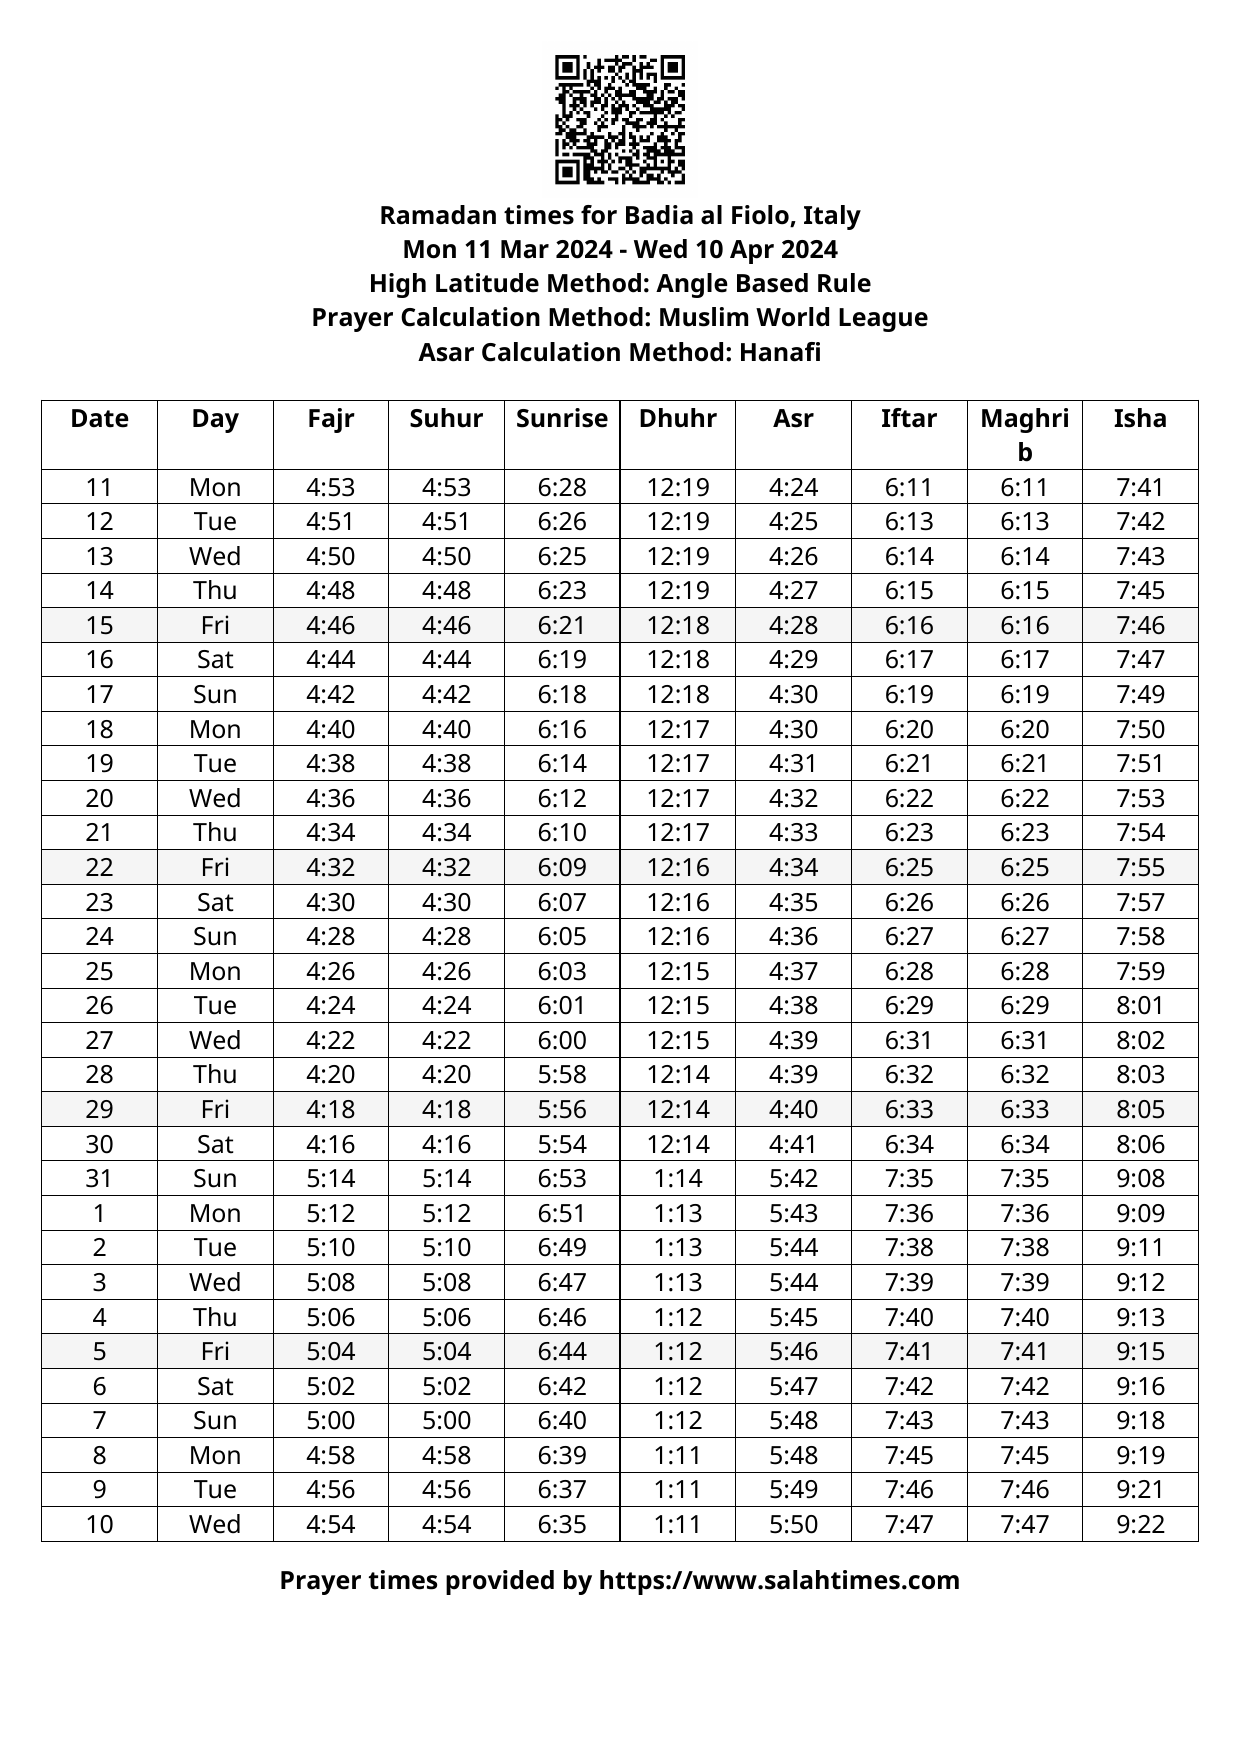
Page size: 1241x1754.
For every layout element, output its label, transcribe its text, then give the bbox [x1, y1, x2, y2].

table_cell 12:17 [621, 712, 735, 745]
table_cell 6:09 [505, 850, 619, 884]
table_cell 4:30 [274, 885, 388, 918]
table_cell Wed [158, 1265, 273, 1299]
table_cell 15 [42, 608, 157, 642]
table_header Dhuhr [621, 401, 735, 469]
table_cell 7:39 [968, 1265, 1082, 1299]
table_cell 5:06 [274, 1300, 388, 1333]
table_cell 5:14 [389, 1161, 504, 1195]
table_cell 6:19 [852, 677, 967, 711]
table_cell 12:18 [621, 677, 735, 711]
table_header Isha [1083, 401, 1198, 469]
table_cell 24 [42, 919, 157, 953]
table_cell 6 [42, 1369, 157, 1402]
table_cell 7:40 [852, 1300, 967, 1333]
table_cell 8:02 [1083, 1023, 1198, 1057]
table_cell 4:25 [736, 504, 851, 538]
table_cell 4:22 [274, 1023, 388, 1057]
table_cell 7 [42, 1404, 157, 1437]
table_cell 1:13 [621, 1231, 735, 1264]
table_cell 6:13 [852, 504, 967, 538]
table_cell 4:30 [736, 677, 851, 711]
table_cell 5:04 [389, 1334, 504, 1368]
table_cell 7:59 [1083, 954, 1198, 987]
table_cell 6:32 [852, 1058, 967, 1091]
table_cell 4:34 [274, 816, 388, 849]
table_cell Wed [158, 1507, 273, 1541]
table_cell Tue [158, 1231, 273, 1264]
table_header Asr [736, 401, 851, 469]
table_cell 5:42 [736, 1161, 851, 1195]
text Prayer times provided by https://www.salahtimes.com [42, 1563, 1198, 1597]
table_cell 4:53 [389, 470, 504, 503]
table_cell 4:26 [736, 539, 851, 572]
table_cell 6:15 [968, 574, 1082, 607]
table_cell 5:08 [389, 1265, 504, 1299]
table_cell 9:08 [1083, 1161, 1198, 1195]
table_cell 5:44 [736, 1265, 851, 1299]
table_cell 4:41 [736, 1127, 851, 1160]
table_cell 6:05 [505, 919, 619, 953]
table_cell 6:29 [968, 989, 1082, 1022]
table_cell 9:15 [1083, 1334, 1198, 1368]
table_cell 9:19 [1083, 1438, 1198, 1472]
table_cell 6:12 [505, 781, 619, 814]
table_cell 12:19 [621, 504, 735, 538]
table_cell 6:14 [852, 539, 967, 572]
table_cell 6:23 [852, 816, 967, 849]
table_cell 5:48 [736, 1438, 851, 1472]
table_cell 6:31 [968, 1023, 1082, 1057]
table_cell 6:32 [968, 1058, 1082, 1091]
table_cell 23 [42, 885, 157, 918]
table_cell 4 [42, 1300, 157, 1333]
table_cell 5:02 [389, 1369, 504, 1402]
table_cell 4:26 [274, 954, 388, 987]
table_cell 12:19 [621, 539, 735, 572]
table_cell 4:39 [736, 1058, 851, 1091]
table_header Day [158, 401, 273, 469]
table_cell 6:10 [505, 816, 619, 849]
table_cell 6:46 [505, 1300, 619, 1333]
table_cell 6:19 [505, 643, 619, 676]
table_header Date [42, 401, 157, 469]
table_cell 7:53 [1083, 781, 1198, 814]
table_cell 7:57 [1083, 885, 1198, 918]
table_cell 7:47 [1083, 643, 1198, 676]
table_cell 6:11 [968, 470, 1082, 503]
table_cell Mon [158, 470, 273, 503]
table_cell 5:00 [274, 1404, 388, 1437]
table_cell 12:17 [621, 816, 735, 849]
text Prayer Calculation Method: Muslim World League [42, 300, 1198, 334]
table_cell 9:13 [1083, 1300, 1198, 1333]
table_cell 4:58 [274, 1438, 388, 1472]
table_cell 7:42 [852, 1369, 967, 1402]
table_cell 6:26 [505, 504, 619, 538]
table_cell Sun [158, 677, 273, 711]
table_cell 6:15 [852, 574, 967, 607]
table_cell 4:36 [389, 781, 504, 814]
table_cell 4:39 [736, 1023, 851, 1057]
table_cell 4:46 [274, 608, 388, 642]
table_cell 12:14 [621, 1127, 735, 1160]
table_cell 4:36 [274, 781, 388, 814]
table_cell 4:37 [736, 954, 851, 987]
table_cell 4:32 [736, 781, 851, 814]
table_cell 4:34 [389, 816, 504, 849]
table_cell 12:14 [621, 1058, 735, 1091]
table_cell 4:28 [389, 919, 504, 953]
table_cell Thu [158, 1300, 273, 1333]
table_header Maghrib [968, 401, 1082, 469]
table_cell 4:24 [274, 989, 388, 1022]
table_cell 20 [42, 781, 157, 814]
table_cell 6:16 [505, 712, 619, 745]
table_cell 7:51 [1083, 746, 1198, 780]
table_cell 4:54 [274, 1507, 388, 1541]
table_cell 6:23 [505, 574, 619, 607]
table_cell 7:41 [968, 1334, 1082, 1368]
table_cell 4:38 [736, 989, 851, 1022]
table_cell 4:56 [274, 1473, 388, 1506]
table_cell 1:11 [621, 1507, 735, 1541]
table_cell Tue [158, 746, 273, 780]
table_cell 26 [42, 989, 157, 1022]
table_cell 6:11 [852, 470, 967, 503]
table_cell 6:28 [505, 470, 619, 503]
table_cell 6:34 [852, 1127, 967, 1160]
table_cell 9:22 [1083, 1507, 1198, 1541]
table_cell 6:22 [852, 781, 967, 814]
table_cell 6:18 [505, 677, 619, 711]
table_cell 6:21 [852, 746, 967, 780]
table_cell 6:44 [505, 1334, 619, 1368]
table_cell 4:38 [389, 746, 504, 780]
table_cell 7:46 [968, 1473, 1082, 1506]
table_cell 6:20 [968, 712, 1082, 745]
table_cell 4:32 [389, 850, 504, 884]
table_cell 17 [42, 677, 157, 711]
table_cell 6:27 [852, 919, 967, 953]
table_cell Mon [158, 1196, 273, 1229]
table_cell Sat [158, 885, 273, 918]
table_cell 6:19 [968, 677, 1082, 711]
table_cell Mon [158, 712, 273, 745]
table_cell 7:58 [1083, 919, 1198, 953]
table_cell 7:41 [1083, 470, 1198, 503]
table_cell 12:18 [621, 608, 735, 642]
table_cell 6:35 [505, 1507, 619, 1541]
table_cell 7:35 [968, 1161, 1082, 1195]
table_cell 25 [42, 954, 157, 987]
table_cell 4:31 [736, 746, 851, 780]
table_cell 4:16 [274, 1127, 388, 1160]
table_cell 4:56 [389, 1473, 504, 1506]
table_cell 6:21 [968, 746, 1082, 780]
table_cell 1 [42, 1196, 157, 1229]
picture [542, 41, 699, 198]
table_cell Sun [158, 1404, 273, 1437]
table_cell 6:20 [852, 712, 967, 745]
table_cell 4:24 [736, 470, 851, 503]
table_cell 6:29 [852, 989, 967, 1022]
table_cell 6:25 [968, 850, 1082, 884]
table_cell Sat [158, 643, 273, 676]
table_cell 5:10 [389, 1231, 504, 1264]
table_cell 6:49 [505, 1231, 619, 1264]
table_cell 6:53 [505, 1161, 619, 1195]
table_cell 1:11 [621, 1473, 735, 1506]
table_cell 4:44 [274, 643, 388, 676]
table_cell 4:16 [389, 1127, 504, 1160]
table_cell 7:38 [968, 1231, 1082, 1264]
table_cell 7:36 [852, 1196, 967, 1229]
table_cell 12:15 [621, 1023, 735, 1057]
table_cell 6:42 [505, 1369, 619, 1402]
table_cell 9:12 [1083, 1265, 1198, 1299]
table_cell 7:38 [852, 1231, 967, 1264]
table_cell 7:36 [968, 1196, 1082, 1229]
table_cell 1:12 [621, 1369, 735, 1402]
table_cell 7:49 [1083, 677, 1198, 711]
table_cell Wed [158, 1023, 273, 1057]
table_cell 6:14 [505, 746, 619, 780]
table_cell 8:01 [1083, 989, 1198, 1022]
table_cell 5:49 [736, 1473, 851, 1506]
table_cell 5:43 [736, 1196, 851, 1229]
table_cell 4:30 [389, 885, 504, 918]
table_cell 4:46 [389, 608, 504, 642]
table_cell 6:01 [505, 989, 619, 1022]
table_cell Tue [158, 1473, 273, 1506]
table_cell 4:48 [274, 574, 388, 607]
table_cell 4:38 [274, 746, 388, 780]
table_cell 1:12 [621, 1334, 735, 1368]
text Ramadan times for Badia al Fiolo, Italy [42, 198, 1198, 232]
table_cell 6:21 [505, 608, 619, 642]
table_cell 4:18 [389, 1092, 504, 1126]
table_cell 7:55 [1083, 850, 1198, 884]
table_cell 12:14 [621, 1092, 735, 1126]
table_cell 1:13 [621, 1196, 735, 1229]
table_cell 29 [42, 1092, 157, 1126]
table_cell 4:50 [389, 539, 504, 572]
table_cell 9:18 [1083, 1404, 1198, 1437]
table_cell 5:58 [505, 1058, 619, 1091]
table_cell 1:12 [621, 1300, 735, 1333]
table_cell 5:04 [274, 1334, 388, 1368]
table_cell 6:47 [505, 1265, 619, 1299]
table_cell 4:26 [389, 954, 504, 987]
table_cell 4:54 [389, 1507, 504, 1541]
table_cell 31 [42, 1161, 157, 1195]
table_cell 7:47 [852, 1507, 967, 1541]
table_cell 4:30 [736, 712, 851, 745]
table_cell Mon [158, 954, 273, 987]
table_cell Sun [158, 919, 273, 953]
text Asar Calculation Method: Hanafi [42, 334, 1198, 368]
table_cell 8:05 [1083, 1092, 1198, 1126]
table_cell 6:33 [968, 1092, 1082, 1126]
table_cell 5:10 [274, 1231, 388, 1264]
table_cell Fri [158, 608, 273, 642]
table_cell 12:16 [621, 919, 735, 953]
table_cell 5 [42, 1334, 157, 1368]
table_cell 4:20 [274, 1058, 388, 1091]
table_cell 12:19 [621, 470, 735, 503]
table_cell 5:12 [389, 1196, 504, 1229]
table_cell 7:46 [1083, 608, 1198, 642]
table_cell 7:43 [968, 1404, 1082, 1437]
table_cell Thu [158, 816, 273, 849]
table_cell 4:35 [736, 885, 851, 918]
table_cell 30 [42, 1127, 157, 1160]
table_cell 10 [42, 1507, 157, 1541]
table_cell 4:20 [389, 1058, 504, 1091]
table_cell 6:13 [968, 504, 1082, 538]
table_cell Fri [158, 1334, 273, 1368]
table_cell 6:39 [505, 1438, 619, 1472]
table_cell 12:18 [621, 643, 735, 676]
table_cell 7:45 [968, 1438, 1082, 1472]
table_cell 7:45 [852, 1438, 967, 1472]
table_cell 7:50 [1083, 712, 1198, 745]
table_cell 13 [42, 539, 157, 572]
table_cell Sat [158, 1127, 273, 1160]
table_cell 6:26 [852, 885, 967, 918]
table_cell 4:18 [274, 1092, 388, 1126]
table_cell 4:28 [274, 919, 388, 953]
table_cell 5:08 [274, 1265, 388, 1299]
table_cell 5:47 [736, 1369, 851, 1402]
table_cell 6:16 [852, 608, 967, 642]
table_cell 3 [42, 1265, 157, 1299]
table_cell 4:42 [274, 677, 388, 711]
table_cell 5:12 [274, 1196, 388, 1229]
table_cell 6:51 [505, 1196, 619, 1229]
table_cell 6:17 [968, 643, 1082, 676]
table_cell 5:54 [505, 1127, 619, 1160]
table_cell 9:21 [1083, 1473, 1198, 1506]
table_cell 8:06 [1083, 1127, 1198, 1160]
table_cell 6:37 [505, 1473, 619, 1506]
table_cell 7:45 [1083, 574, 1198, 607]
table_cell 5:06 [389, 1300, 504, 1333]
table_cell 5:48 [736, 1404, 851, 1437]
table_cell 16 [42, 643, 157, 676]
table_cell 7:40 [968, 1300, 1082, 1333]
table_cell 8 [42, 1438, 157, 1472]
table_cell 4:48 [389, 574, 504, 607]
table_cell 6:22 [968, 781, 1082, 814]
table_cell 4:29 [736, 643, 851, 676]
table_header Fajr [274, 401, 388, 469]
table_cell 7:42 [968, 1369, 1082, 1402]
table_cell 6:28 [852, 954, 967, 987]
table_cell 7:42 [1083, 504, 1198, 538]
table_cell 9:09 [1083, 1196, 1198, 1229]
table_cell Fri [158, 1092, 273, 1126]
table_cell 4:33 [736, 816, 851, 849]
table_cell 1:11 [621, 1438, 735, 1472]
table_cell 8:03 [1083, 1058, 1198, 1091]
table_cell 7:54 [1083, 816, 1198, 849]
table_cell 1:14 [621, 1161, 735, 1195]
table_cell 12:17 [621, 781, 735, 814]
table_cell 7:43 [852, 1404, 967, 1437]
table_cell 4:51 [274, 504, 388, 538]
table_cell 18 [42, 712, 157, 745]
table_cell 12 [42, 504, 157, 538]
table_cell Wed [158, 781, 273, 814]
table_cell 4:50 [274, 539, 388, 572]
table_cell 7:39 [852, 1265, 967, 1299]
table_cell 4:58 [389, 1438, 504, 1472]
table_cell 6:17 [852, 643, 967, 676]
table_cell 4:27 [736, 574, 851, 607]
table_cell Sat [158, 1369, 273, 1402]
table_cell 4:53 [274, 470, 388, 503]
table_cell 4:44 [389, 643, 504, 676]
table_cell 12:15 [621, 954, 735, 987]
table_cell 12:15 [621, 989, 735, 1022]
table_cell 4:40 [736, 1092, 851, 1126]
table_cell 27 [42, 1023, 157, 1057]
table_cell 6:16 [968, 608, 1082, 642]
table_cell 5:46 [736, 1334, 851, 1368]
table_cell 6:40 [505, 1404, 619, 1437]
table_header Iftar [852, 401, 967, 469]
table_cell 5:14 [274, 1161, 388, 1195]
table_cell 9 [42, 1473, 157, 1506]
table_cell 14 [42, 574, 157, 607]
table_cell 6:25 [852, 850, 967, 884]
table_cell 4:36 [736, 919, 851, 953]
table_cell 9:11 [1083, 1231, 1198, 1264]
table_cell 4:42 [389, 677, 504, 711]
table_cell 4:32 [274, 850, 388, 884]
table_cell 28 [42, 1058, 157, 1091]
table_cell 5:02 [274, 1369, 388, 1402]
table_cell 6:34 [968, 1127, 1082, 1160]
table_cell 7:43 [1083, 539, 1198, 572]
table_cell 9:16 [1083, 1369, 1198, 1402]
table_header Sunrise [505, 401, 619, 469]
text High Latitude Method: Angle Based Rule [42, 266, 1198, 300]
table_cell 12:17 [621, 746, 735, 780]
table_cell Thu [158, 1058, 273, 1091]
table_cell 11 [42, 470, 157, 503]
table_cell 7:35 [852, 1161, 967, 1195]
table_cell 1:13 [621, 1265, 735, 1299]
table_cell 19 [42, 746, 157, 780]
table_cell 6:26 [968, 885, 1082, 918]
table_cell 12:16 [621, 885, 735, 918]
table_cell 4:40 [389, 712, 504, 745]
table_cell Fri [158, 850, 273, 884]
table_cell Sun [158, 1161, 273, 1195]
table_cell 4:51 [389, 504, 504, 538]
table_cell 4:28 [736, 608, 851, 642]
table_cell 22 [42, 850, 157, 884]
table_cell 6:00 [505, 1023, 619, 1057]
table_cell 7:47 [968, 1507, 1082, 1541]
table_cell 1:12 [621, 1404, 735, 1437]
table_cell 12:16 [621, 850, 735, 884]
table_cell 21 [42, 816, 157, 849]
table_cell Thu [158, 574, 273, 607]
table_cell 4:40 [274, 712, 388, 745]
table_cell Tue [158, 989, 273, 1022]
text Mon 11 Mar 2024 - Wed 10 Apr 2024 [42, 232, 1198, 266]
table_cell 6:25 [505, 539, 619, 572]
table_cell 6:27 [968, 919, 1082, 953]
table_cell 6:23 [968, 816, 1082, 849]
table_cell 4:34 [736, 850, 851, 884]
table_cell 6:03 [505, 954, 619, 987]
table_cell 5:00 [389, 1404, 504, 1437]
table_cell 7:46 [852, 1473, 967, 1506]
table_cell 7:41 [852, 1334, 967, 1368]
table_cell 4:22 [389, 1023, 504, 1057]
table_cell 6:33 [852, 1092, 967, 1126]
table_cell 6:28 [968, 954, 1082, 987]
table_cell Mon [158, 1438, 273, 1472]
table_cell 4:24 [389, 989, 504, 1022]
table_cell 5:44 [736, 1231, 851, 1264]
table_cell 2 [42, 1231, 157, 1264]
table_cell 6:07 [505, 885, 619, 918]
table_header Suhur [389, 401, 504, 469]
table_cell Tue [158, 504, 273, 538]
table_cell 5:45 [736, 1300, 851, 1333]
table_cell Wed [158, 539, 273, 572]
table_cell 12:19 [621, 574, 735, 607]
table_cell 5:50 [736, 1507, 851, 1541]
table_cell 6:31 [852, 1023, 967, 1057]
table_cell 6:14 [968, 539, 1082, 572]
table_cell 5:56 [505, 1092, 619, 1126]
